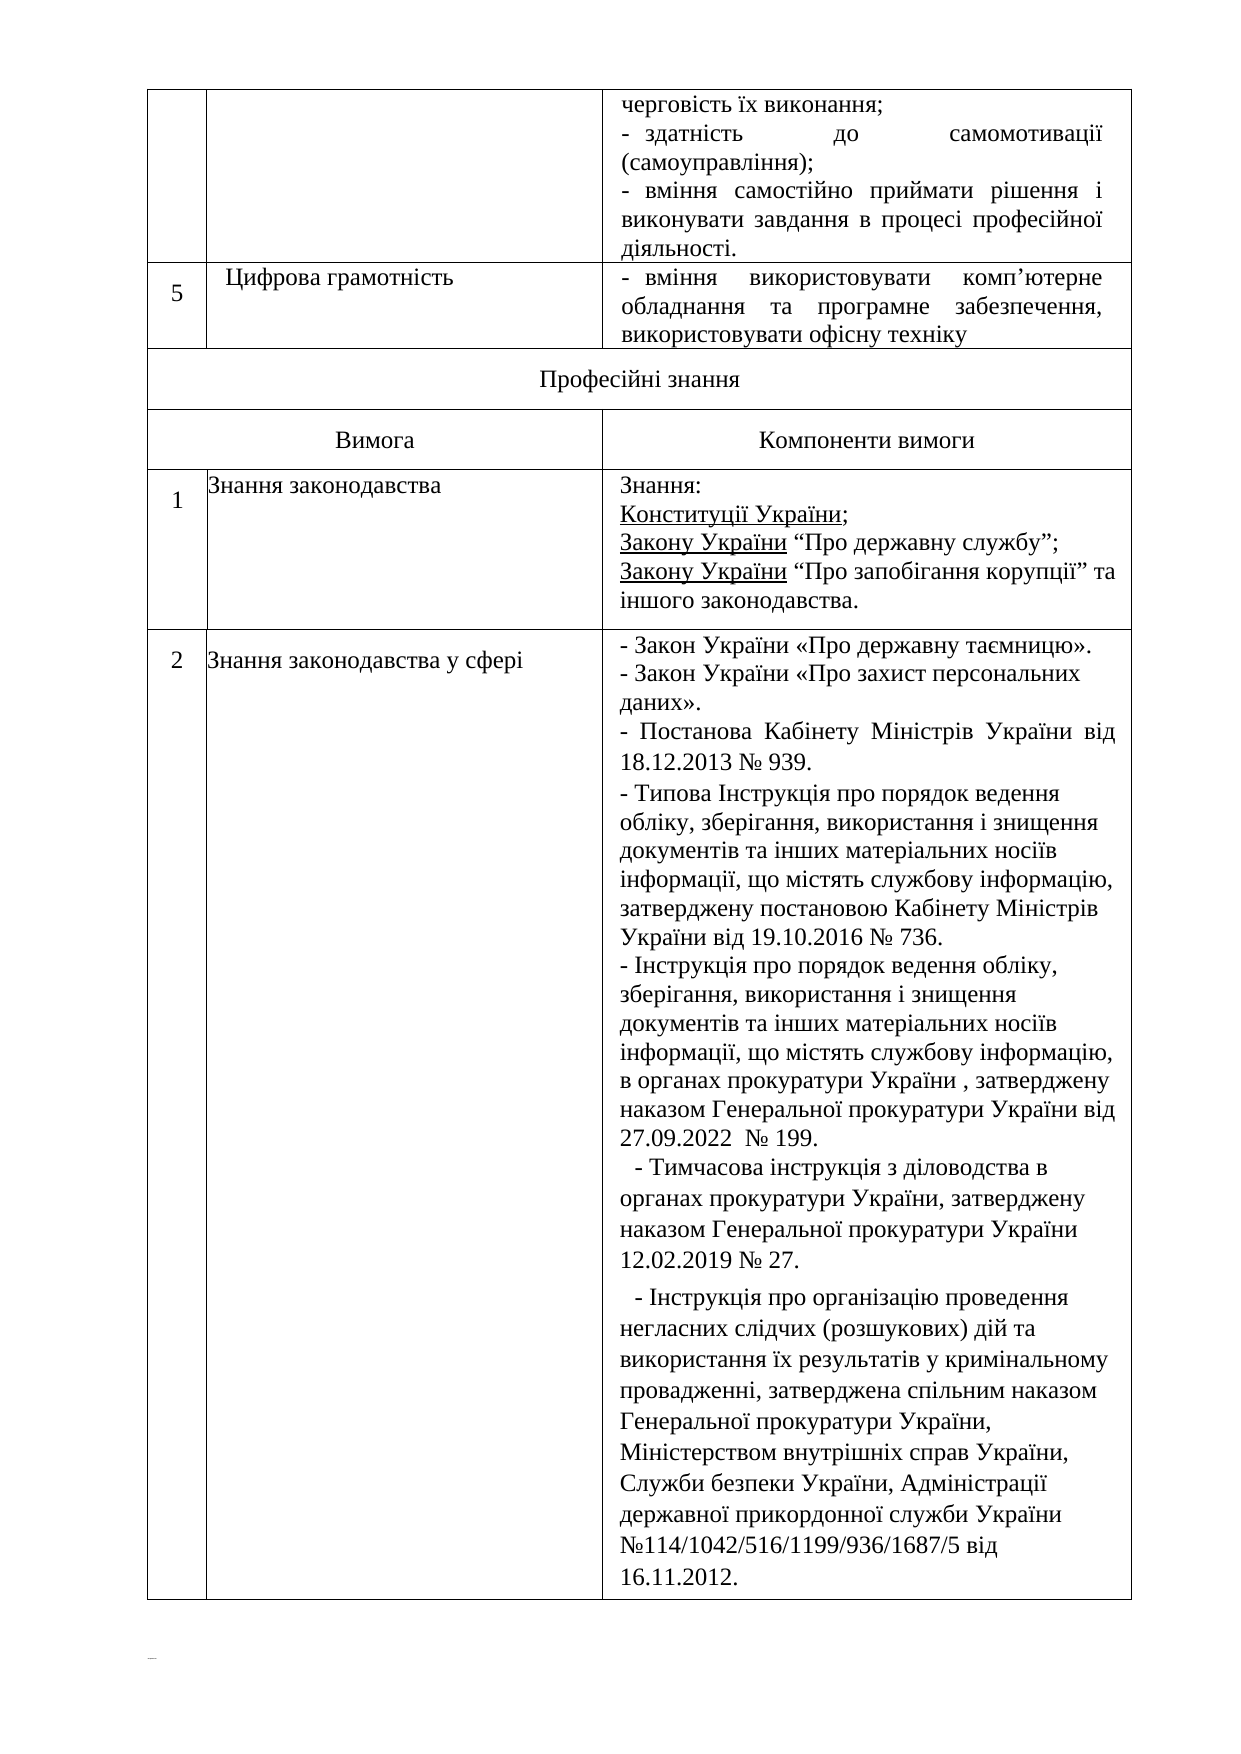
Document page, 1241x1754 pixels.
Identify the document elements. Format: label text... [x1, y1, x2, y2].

table_cell Цифрова грамотність [207, 263, 602, 348]
table_cell Знання законодавства у сфері [207, 630, 602, 1599]
table_cell Знання: Конституції України; Закону України “Про державну службу”; Закону України “Про запобігання корупції” та іншого законодавства. [603, 470, 1131, 629]
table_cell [207, 90, 602, 262]
table_cell Компоненти вимоги [603, 410, 1131, 469]
table_cell вміння використовувати комп’ютерне обладнання та програмне забезпечення, використовувати офісну техніку [603, 263, 1131, 348]
table_cell - Закон України «Про державну таємницю». - Закон України «Про захист персональних даних». - Постанова Кабінету Міністрів України від 18.12.2013 № 939. - Типова Інструкція про порядок ведення обліку, зберігання, використання і знищення документів та інших матеріальних носіїв інформації, що містять службову інформацію, затверджену постановою Кабінету Міністрів України від 19.10.2016 № 736. - Інструкція про порядок ведення обліку, зберігання, використання і знищення документів та інших матеріальних носіїв інформації, що містять службову інформацію, в органах прокуратури України , затверджену наказом Генеральної прокуратури України від 27.09.2022 № 199. - Тимчасова інструкція з діловодства в органах прокуратури України, затверджену наказом Генеральної прокуратури України 12.02.2019 № 27. - Інструкція про організацію проведення негласних слідчих (розшукових) дій та використання їх результатів у кримінальному провадженні, затверджена спільним наказом Генеральної прокуратури України, Міністерством внутрішніх справ України, Служби безпеки України, Адміністрації державної прикордонної служби України №114/1042/516/1199/936/1687/5 від 16.11.2012. [603, 630, 1131, 1599]
table_cell Знання законодавства [208, 470, 602, 629]
table_cell Вимога [148, 410, 602, 469]
table_cell 1 [148, 470, 207, 629]
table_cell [603, 90, 1131, 262]
table_cell 2 [148, 630, 206, 1599]
table_cell Професійні знання [148, 349, 1131, 409]
table_cell 4 [148, 90, 206, 262]
table_cell 5 [148, 263, 206, 348]
